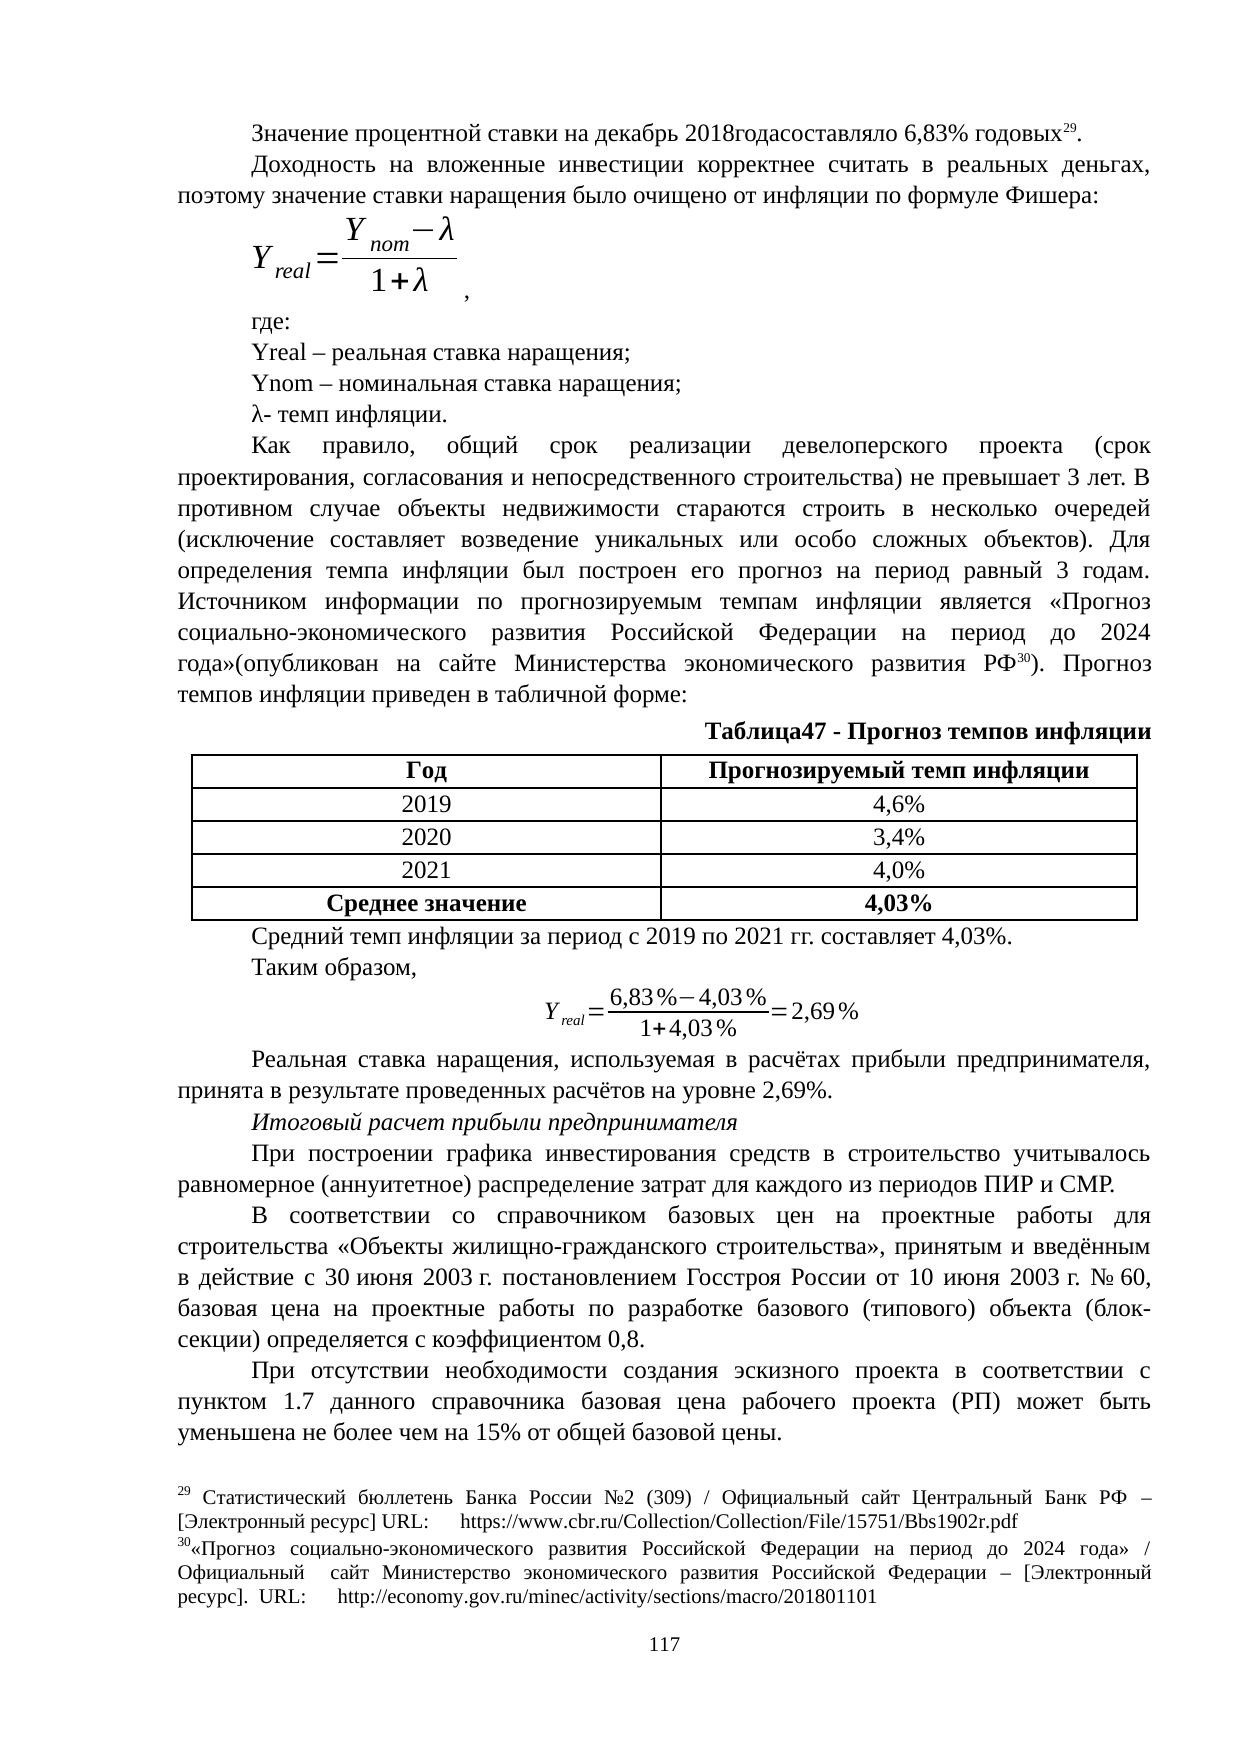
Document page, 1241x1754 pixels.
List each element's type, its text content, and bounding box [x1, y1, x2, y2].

text Как правило, общий срок реализации девелоперского проекта (срок проектирования, согласования и непосредственного строительства) не превышает 3 лет. В противном случае объекты недвижимости стараются строить в несколько очередей (исключение составляет возведение уникальных или особо сложных объектов). Для определения темпа инфляции был построен его прогноз на период равный 3 годам. Источником информации по прогнозируемым темпам инфляции является «Прогноз социально-экономического развития Российской Федерации на период до 2024 года»(опубликован на сайте Министерства экономического развития РФ). Прогноз темпов инфляции приведен в табличной форме: [177, 431, 1152, 708]
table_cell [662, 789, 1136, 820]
text Доходность на вложенные инвестиции корректнее считать в реальных деньгах, поэтому значение ставки наращения было очищено от инфляции по формуле Фишера: [177, 149, 1152, 209]
text Ynom – номинальная ставка наращения; [177, 368, 1152, 397]
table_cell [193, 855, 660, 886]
text Итоговый расчет прибыли предпринимателя [177, 1107, 1152, 1135]
text Таким образом, [177, 952, 1152, 981]
text , [177, 211, 1152, 304]
text При построении графика инвестирования средств в строительство учитывалось равномерное (аннуитетное) распределение затрат для каждого из периодов ПИР и СМР. [177, 1138, 1152, 1197]
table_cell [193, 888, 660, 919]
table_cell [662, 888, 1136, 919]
text λ- темп инфляции. [177, 399, 1152, 428]
text Таблица47 - Прогноз темпов инфляции [177, 716, 1152, 745]
text Yreal – реальная ставка наращения; [177, 337, 1152, 366]
text где: [177, 306, 1152, 335]
text Значение процентной ставки на декабрь 2018годасоставляло 6,83% годовых. [177, 118, 1152, 147]
text В соответствии со справочником базовых цен на проектные работы для строительства «Объекты жилищно-гражданского строительства», принятым и введённым в действие с 30 июня 2003 г. постановлением Госстроя России от 10 июня 2003 г. № 60, базовая цена на проектные работы по разработке базового (типового) объекта (блок-секции) определяется с коэффициентом 0,8. [177, 1200, 1152, 1353]
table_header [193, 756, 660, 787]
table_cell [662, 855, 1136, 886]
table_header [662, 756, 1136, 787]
text Средний темп инфляции за период с 2019 по 2021 гг. составляет 4,03%. [177, 921, 1152, 950]
text Реальная ставка наращения, используемая в расчётах прибыли предпринимателя, принята в результате проведенных расчётов на уровне 2,69%. [177, 1044, 1152, 1104]
text При отсутствии необходимости создания эскизного проекта в соответствии с пунктом 1.7 данного справочника базовая цена рабочего проекта (РП) может быть уменьшена не более чем на 15% от общей базовой цены. [177, 1355, 1152, 1446]
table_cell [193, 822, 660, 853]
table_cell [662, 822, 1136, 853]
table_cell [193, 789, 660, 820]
